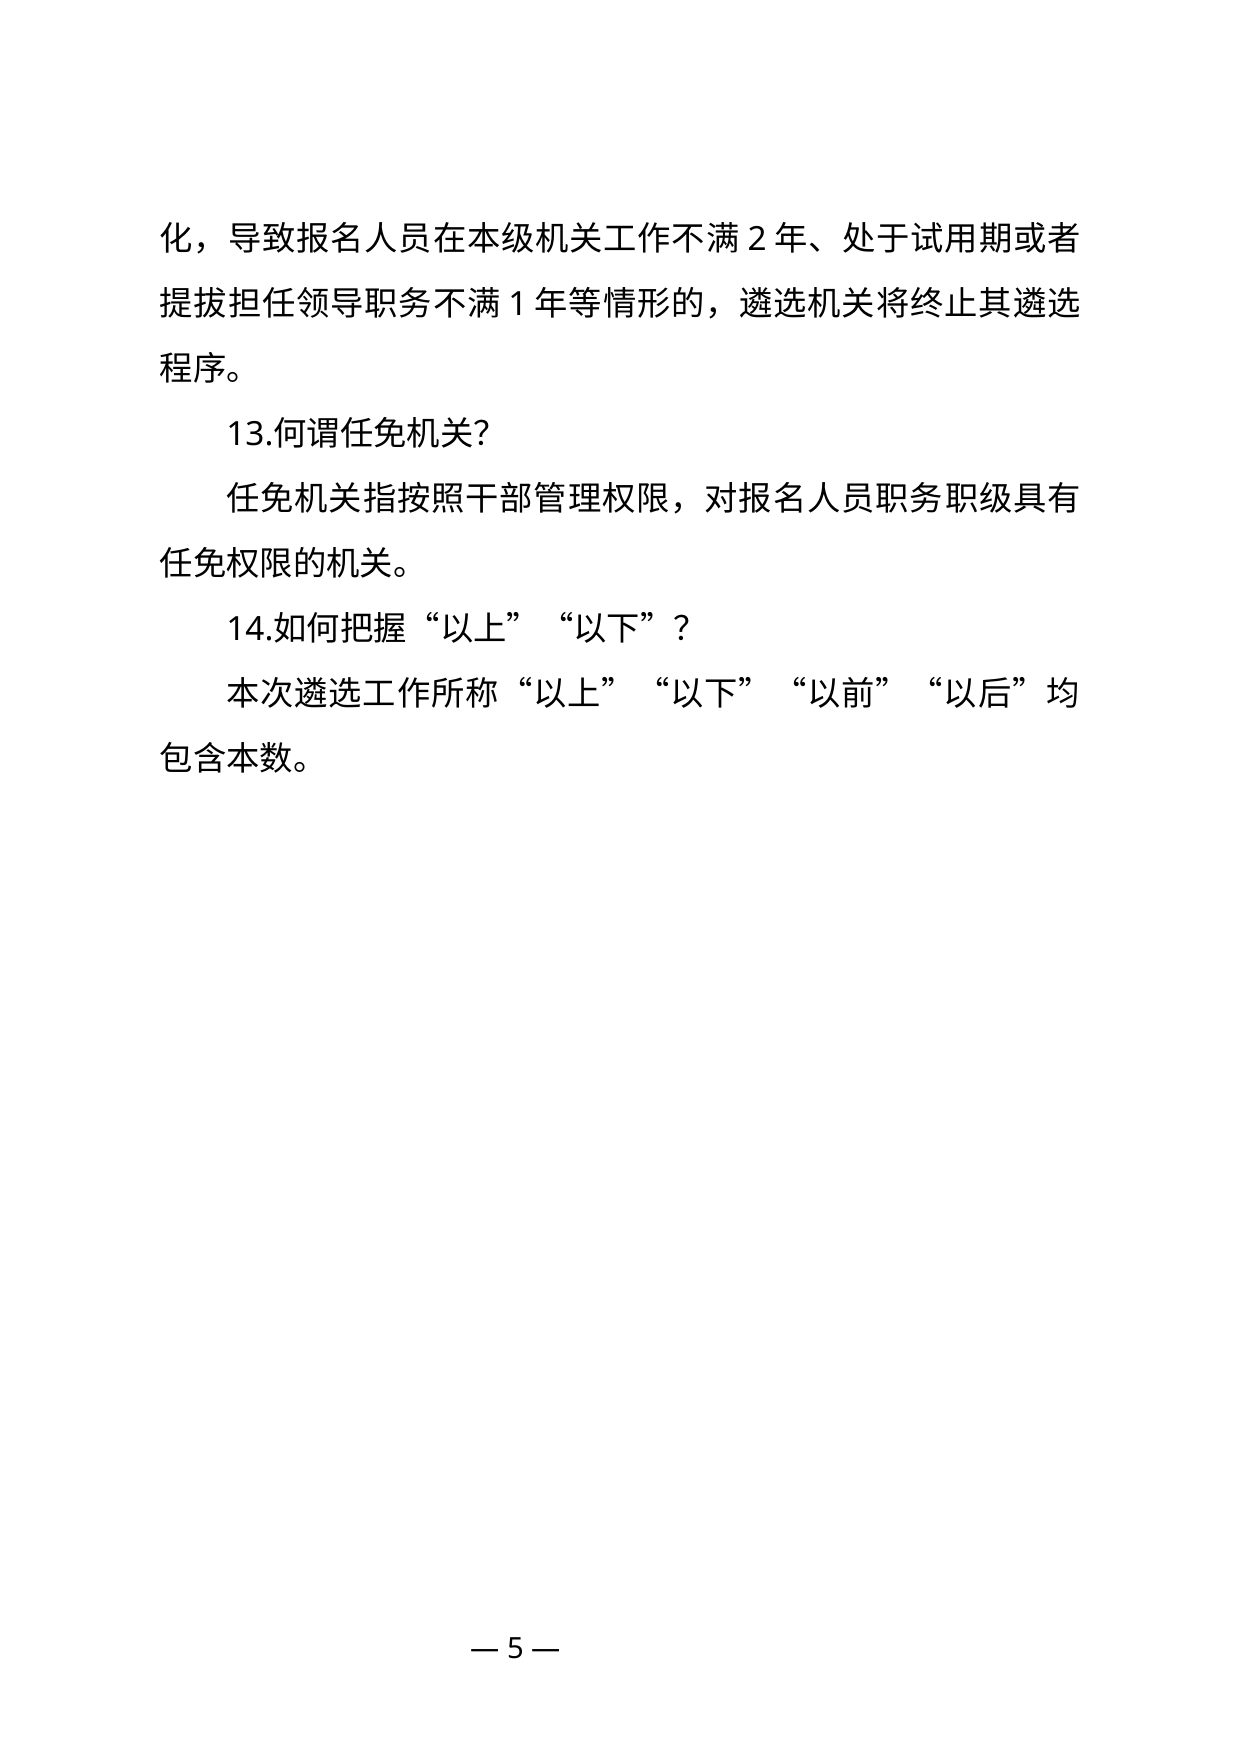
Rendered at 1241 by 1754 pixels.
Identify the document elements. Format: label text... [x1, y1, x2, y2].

list 14.如何把握“以上”“以下”？ [159, 593, 1081, 658]
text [159, 203, 1081, 398]
text 本次遴选工作所称“以上”“以下”“以前”“以后”均包含本数。 [159, 658, 1081, 788]
text 任免机关指按照干部管理权限，对报名人员职务职级具有任免权限的机关。 [159, 463, 1081, 593]
list 13.何谓任免机关？ [159, 398, 1081, 463]
